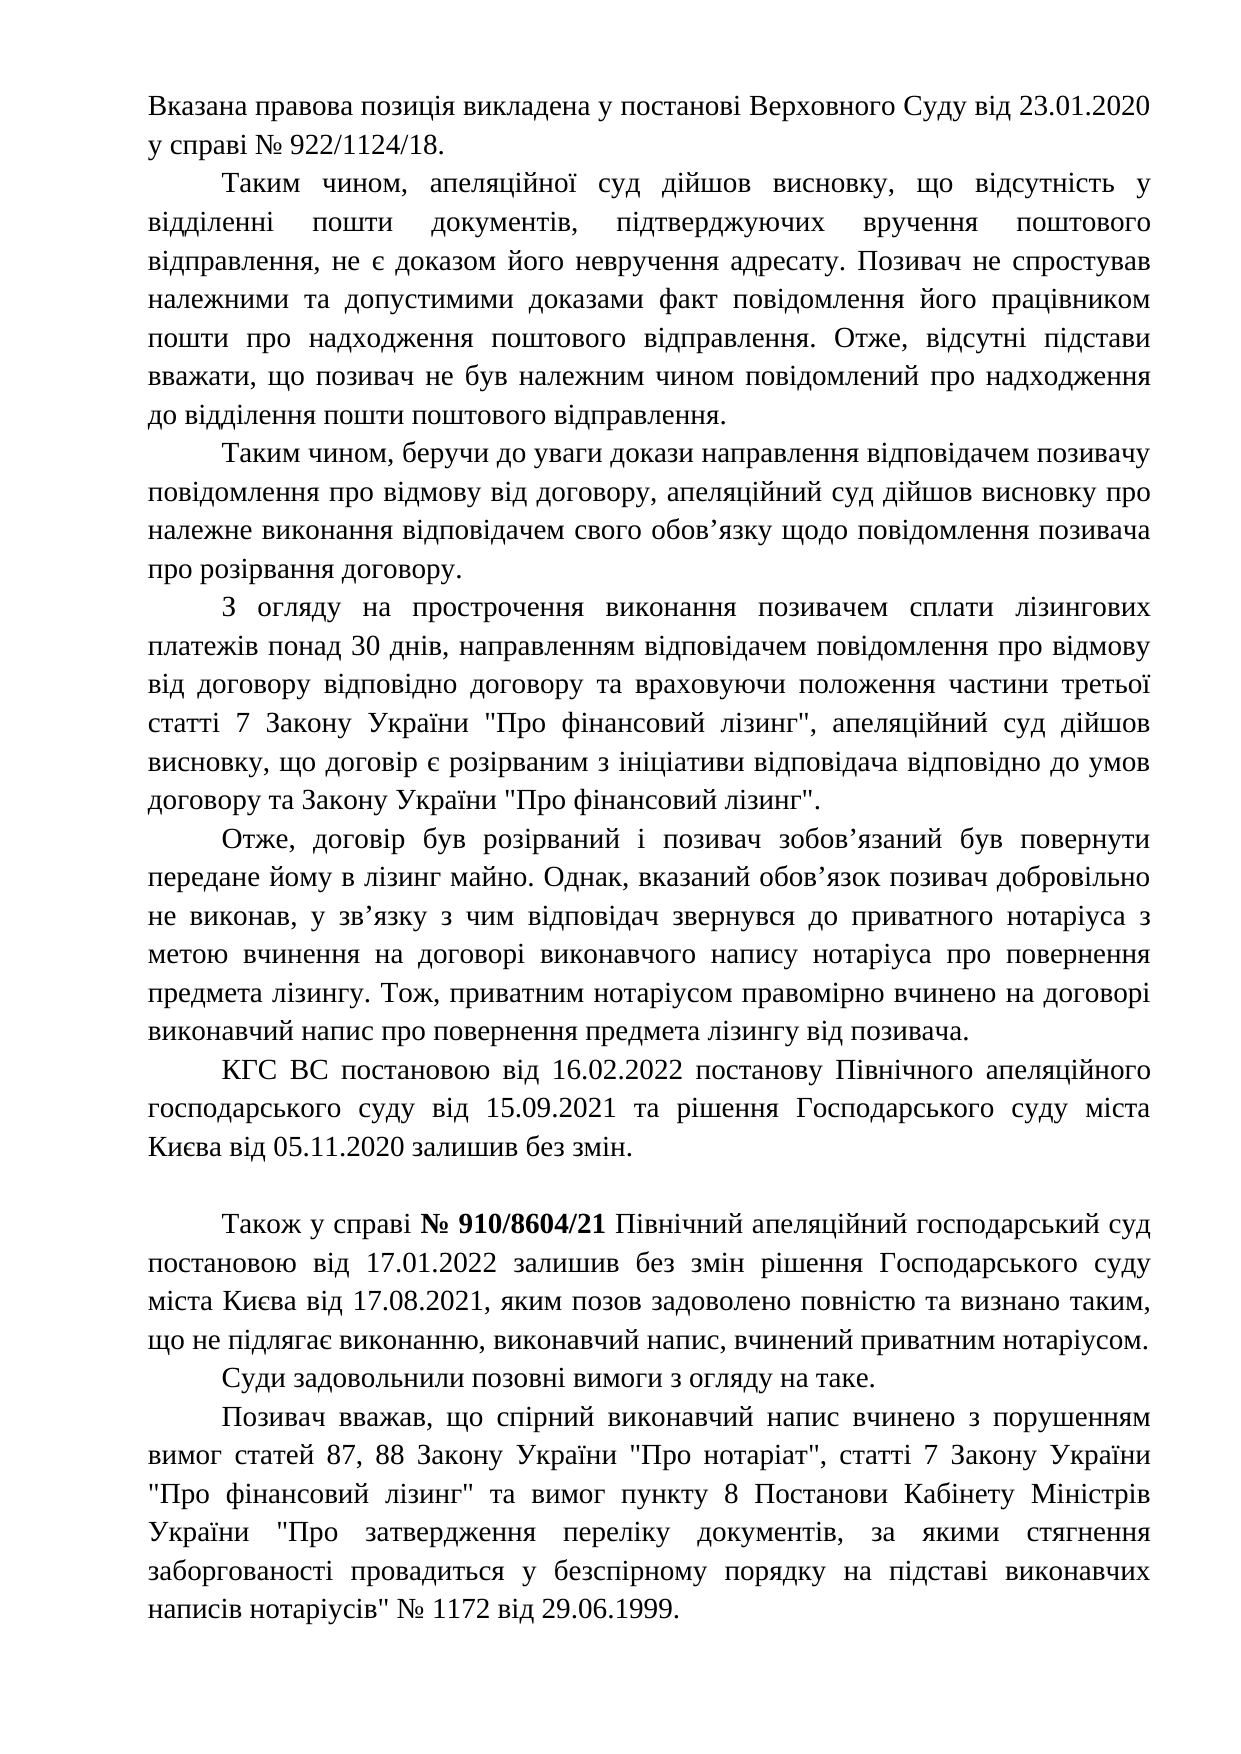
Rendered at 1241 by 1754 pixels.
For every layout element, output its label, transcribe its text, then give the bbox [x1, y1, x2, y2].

text Таким чином, беручи до уваги докази направлення відповідачем позивачу повідомлення про відмову від договору, апеляційний суд дійшов висновку про належне виконання відповідачем свого обов’язку щодо повідомлення позивача про розірвання договору. [148, 435, 1152, 584]
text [148, 88, 1152, 161]
text Отже, договір був розірваний і позивач зобов’язаний був повернути передане йому в лізинг майно. Однак, вказаний обов’язок позивач добровільно не виконав, у зв’язку з чим відповідач звернувся до приватного нотаріуса з метою вчинення на договорі виконавчого напису нотаріуса про повернення предмета лізингу. Тож, приватним нотаріусом правомірно вчинено на договорі виконавчий напис про повернення предмета лізингу від позивача. [148, 821, 1152, 1047]
text З огляду на прострочення виконання позивачем сплати лізингових платежів понад 30 днів, направленням відповідачем повідомлення про відмову від договору відповідно договору та враховуючи положення частини третьої статті 7 Закону України "Про фінансовий лізинг", апеляційний суд дійшов висновку, що договір є розірваним з ініціативи відповідача відповідно до умов договору та Закону України "Про фінансовий лізинг". [148, 589, 1152, 816]
text Суди задовольнили позовні вимоги з огляду на таке. [148, 1360, 1152, 1394]
text Позивач вважав, що спірний виконавчий напис вчинено з порушенням вимог статей 87, 88 Закону України "Про нотаріат", статті 7 Закону України "Про фінансовий лізинг" та вимог пункту 8 Постанови Кабінету Міністрів України "Про затвердження переліку документів, за якими стягнення заборгованості провадиться у безспірному порядку на підставі виконавчих написів нотаріусів" № 1172 від 29.06.1999. [148, 1399, 1152, 1625]
text Також у справі № 910/8604/21 Північний апеляційний господарський суд постановою від 17.01.2022 залишив без змін рішення Господарського суду міста Києва від 17.08.2021, яким позов задоволено повністю та визнано таким, що не підлягає виконанню, виконавчий напис, вчинений приватним нотаріусом. [148, 1206, 1152, 1355]
text Таким чином, апеляційної суд дійшов висновку, що відсутність у відділенні пошти документів, підтверджуючих вручення поштового відправлення, не є доказом його невручення адресату. Позивач не спростував належними та допустимими доказами факт повідомлення його працівником пошти про надходження поштового відправлення. Отже, відсутні підстави вважати, що позивач не був належним чином повідомлений про надходження до відділення пошти поштового відправлення. [148, 166, 1152, 430]
text КГС ВС постановою від 16.02.2022 постанову Північного апеляційного господарського суду від 15.09.2021 та рішення Господарського суду міста Києва від 05.11.2020 залишив без змін. [148, 1052, 1152, 1163]
